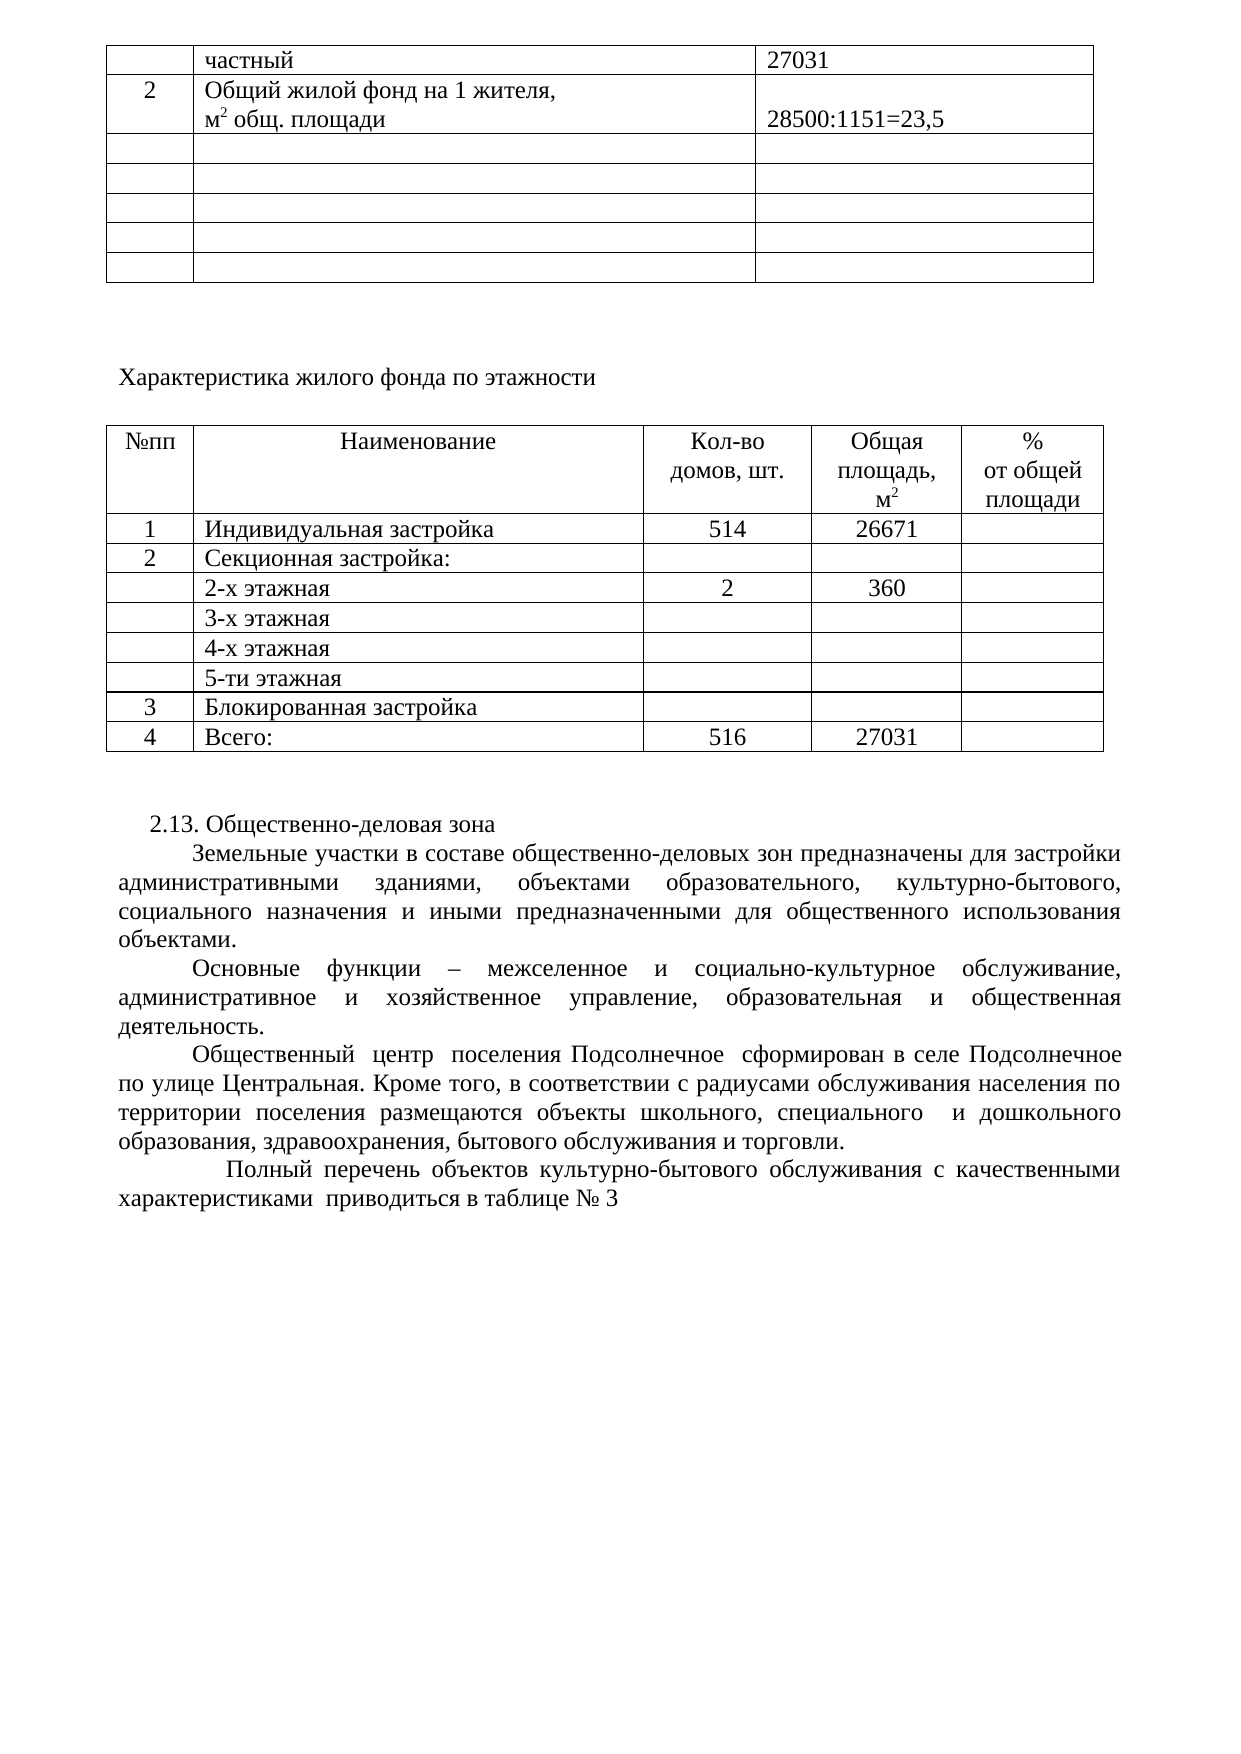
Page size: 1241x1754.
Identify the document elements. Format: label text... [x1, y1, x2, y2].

table_cell [756, 164, 1093, 192]
table_cell 3-х этажная [194, 603, 643, 632]
table_cell [812, 633, 961, 662]
table_cell [107, 194, 193, 222]
table_cell [644, 603, 811, 632]
table_cell [107, 663, 193, 691]
table_cell [812, 663, 961, 691]
table_cell 514 [644, 514, 811, 542]
table_cell 516 [644, 722, 811, 751]
table_cell Блокированная застройка [194, 693, 643, 721]
table_cell [962, 633, 1103, 662]
table_cell 2 [644, 573, 811, 602]
text Общественный центр поселения Подсолнечное сформирован в селе Подсолнечное по улице Центральная. Кроме того, в соответствии с радиусами обслуживания населения по территории поселения размещаются объекты школьного, специального и дошкольного образования, здравоохранения, бытового обслуживания и торговли. [118, 1039, 1122, 1154]
table_cell [107, 573, 193, 602]
table_cell [812, 693, 961, 721]
table_cell [962, 544, 1103, 572]
text 2.13. Общественно-деловая зона [118, 809, 1122, 838]
table_cell Индивидуальная застройка [194, 514, 643, 542]
table_header Кол-во домов, шт. [644, 426, 811, 513]
table_cell 2 [107, 75, 193, 133]
table_cell 360 [812, 573, 961, 602]
table_cell 28500:1151=23,5 [756, 75, 1093, 133]
table_cell Всего: [194, 722, 643, 751]
table_cell [756, 253, 1093, 282]
table_header №пп [107, 426, 193, 513]
table_cell [962, 663, 1103, 691]
subtitle Характеристика жилого фонда по этажности [118, 362, 1122, 390]
table_cell [194, 164, 755, 192]
text Основные функции – межселенное и социально-культурное обслуживание, административное и хозяйственное управление, образовательная и общественная деятельность. [118, 953, 1122, 1039]
table_cell [812, 603, 961, 632]
table_cell [644, 633, 811, 662]
table_cell [107, 223, 193, 252]
table_cell Секционная застройка: [194, 544, 643, 572]
table_cell 26671 [812, 514, 961, 542]
table_cell 27031 [756, 46, 1093, 74]
table_cell 2-х этажная [194, 573, 643, 602]
table_cell частный [194, 46, 755, 74]
text Земельные участки в составе общественно-деловых зон предназначены для застройки административными зданиями, объектами образовательного, культурно-бытового, социального назначения и иными предназначенными для общественного использования объектами. [118, 838, 1122, 953]
table_cell 1 [107, 514, 193, 542]
table_header % от общей площади [962, 426, 1103, 513]
table_cell [107, 134, 193, 163]
table_cell [644, 544, 811, 572]
table_header Общая площадь, м2 [812, 426, 961, 513]
table_cell 5-ти этажная [194, 663, 643, 691]
table_cell [962, 514, 1103, 542]
table_cell [756, 223, 1093, 252]
table_cell [194, 134, 755, 163]
table_cell 3 [107, 693, 193, 721]
table_cell [962, 722, 1103, 751]
table_cell [107, 633, 193, 662]
table_cell [194, 253, 755, 282]
table_header Наименование [194, 426, 643, 513]
table_cell [194, 194, 755, 222]
table_cell [644, 663, 811, 691]
table_cell 2 [107, 544, 193, 572]
table_cell [962, 603, 1103, 632]
table_cell Общий жилой фонд на 1 жителя, м2 общ. площади [194, 75, 755, 133]
table_cell [812, 544, 961, 572]
table_cell [107, 253, 193, 282]
table_cell [107, 603, 193, 632]
table_cell [756, 134, 1093, 163]
table_cell [756, 194, 1093, 222]
table_cell [644, 693, 811, 721]
text Полный перечень объектов культурно-бытового обслуживания с качественными характеристиками приводиться в таблице № 3 [118, 1154, 1122, 1212]
table_cell [194, 223, 755, 252]
table_cell [107, 46, 193, 74]
table_cell [107, 164, 193, 192]
table_cell 4 [107, 722, 193, 751]
table_cell [962, 573, 1103, 602]
table_cell 4-х этажная [194, 633, 643, 662]
table_cell [962, 693, 1103, 721]
table_cell 27031 [812, 722, 961, 751]
